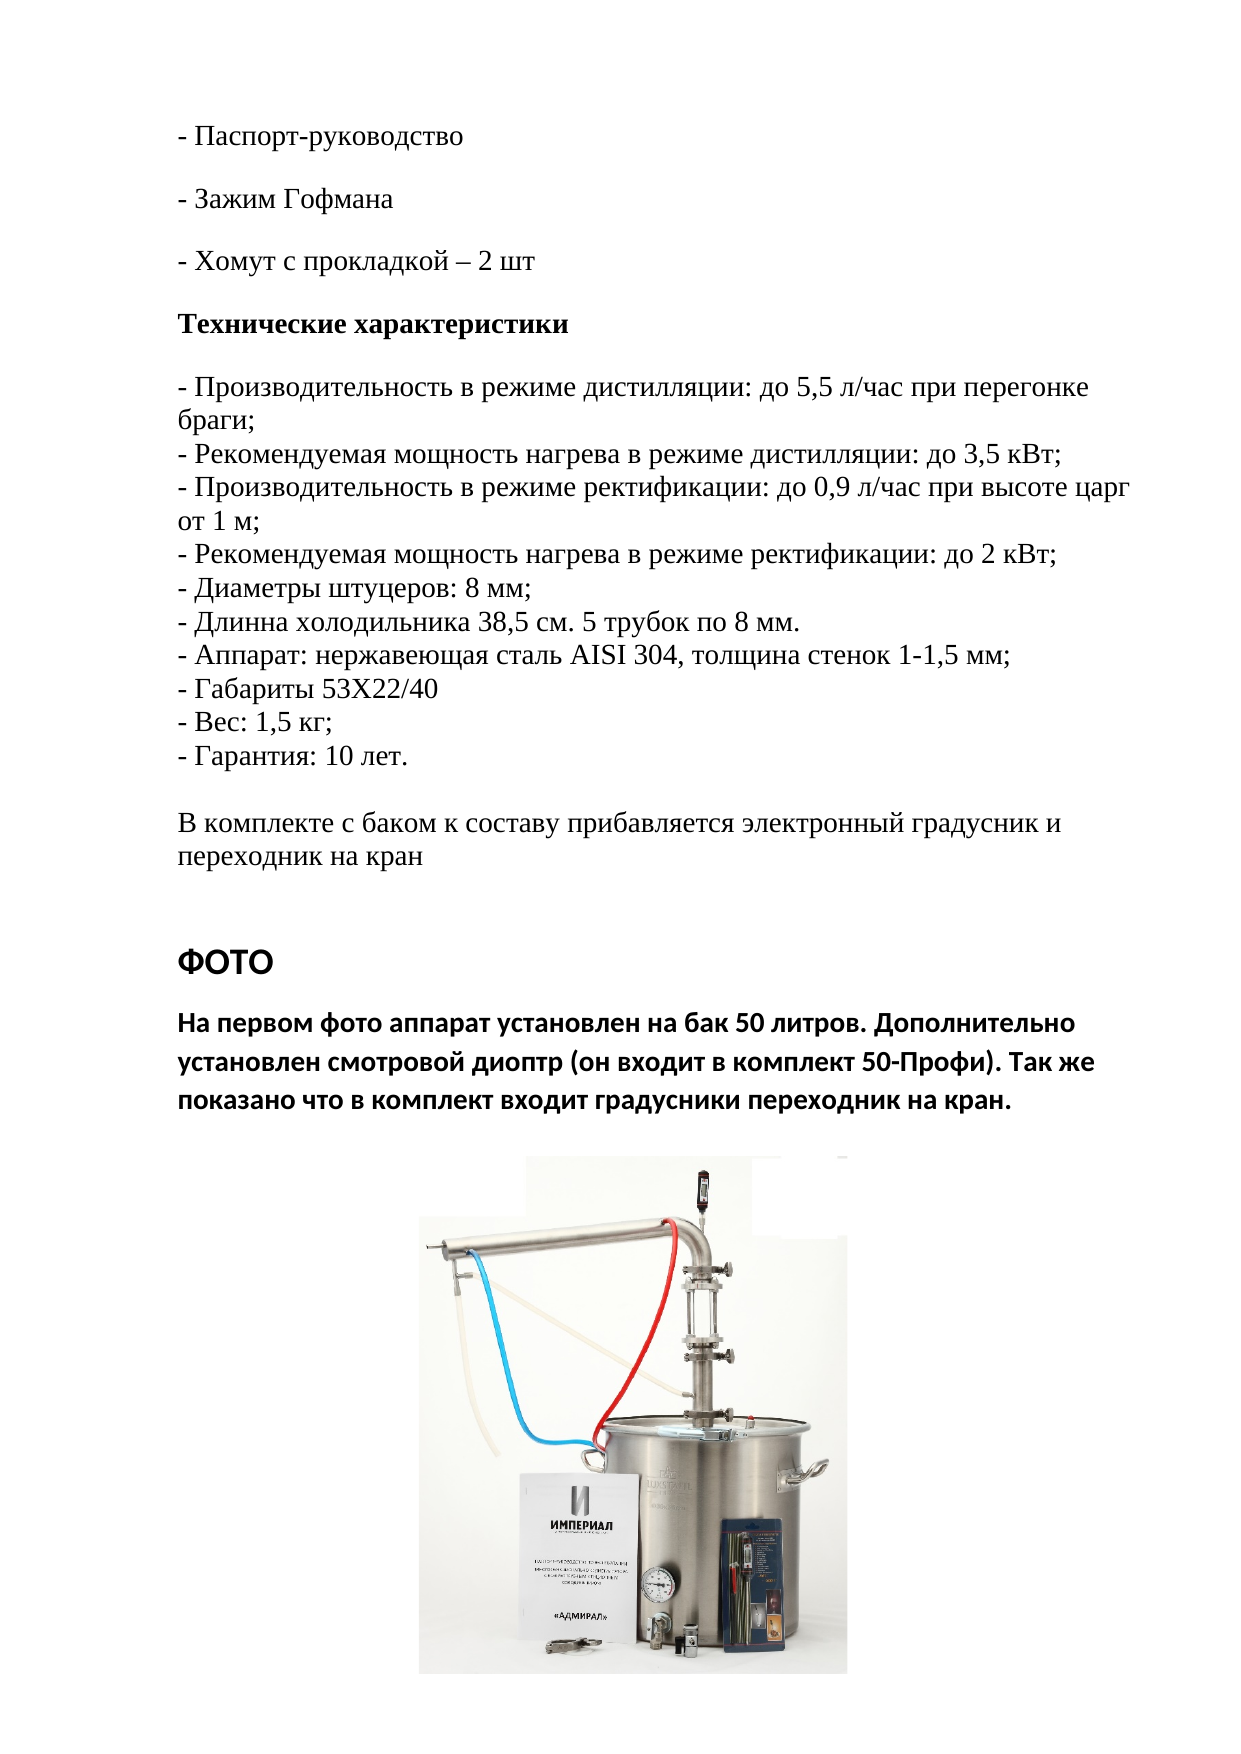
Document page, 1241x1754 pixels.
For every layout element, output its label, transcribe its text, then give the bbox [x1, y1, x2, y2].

text - Хомут с прокладкой – 2 шт [177, 243, 1152, 277]
text - Производительность в режиме дистилляции: до 5,5 л/час при перегонке браги; [177, 369, 1152, 436]
text На первом фото аппарат установлен на бак 50 литров. Дополнительно установлен смотровой диоптр (он входит в комплект 50-Профи). Так же показано что в комплект входит градусники переходник на кран. [177, 1004, 1152, 1117]
text - Аппарат: нержавеющая сталь AISI 304, толщина стенок 1-1,5 мм; [177, 637, 1152, 671]
text - Гарантия: 10 лет. [177, 738, 1152, 771]
text - Паспорт-руководство [177, 118, 1152, 152]
text В комплекте с баком к составу прибавляется электронный градусник и переходник на кран [177, 805, 1152, 872]
text - Габариты 53Х22/40 [177, 671, 1152, 704]
text - Производительность в режиме ректификации: до 0,9 л/час при высоте царг от 1 м; [177, 469, 1152, 537]
text - Рекомендуемая мощность нагрева в режиме дистилляции: до 3,5 кВт; [177, 436, 1152, 469]
picture [418, 1156, 848, 1674]
text Технические характеристики [177, 306, 1152, 340]
text - Длинна холодильника 38,5 см. 5 трубок по 8 мм. [177, 604, 1152, 637]
text - Рекомендуемая мощность нагрева в режиме ректификации: до 2 кВт; [177, 537, 1152, 570]
text - Вес: 1,5 кг; [177, 704, 1152, 738]
text - Диаметры штуцеров: 8 мм; [177, 570, 1152, 604]
text ФОТО [177, 938, 1152, 984]
text - Зажим Гофмана [177, 181, 1152, 214]
